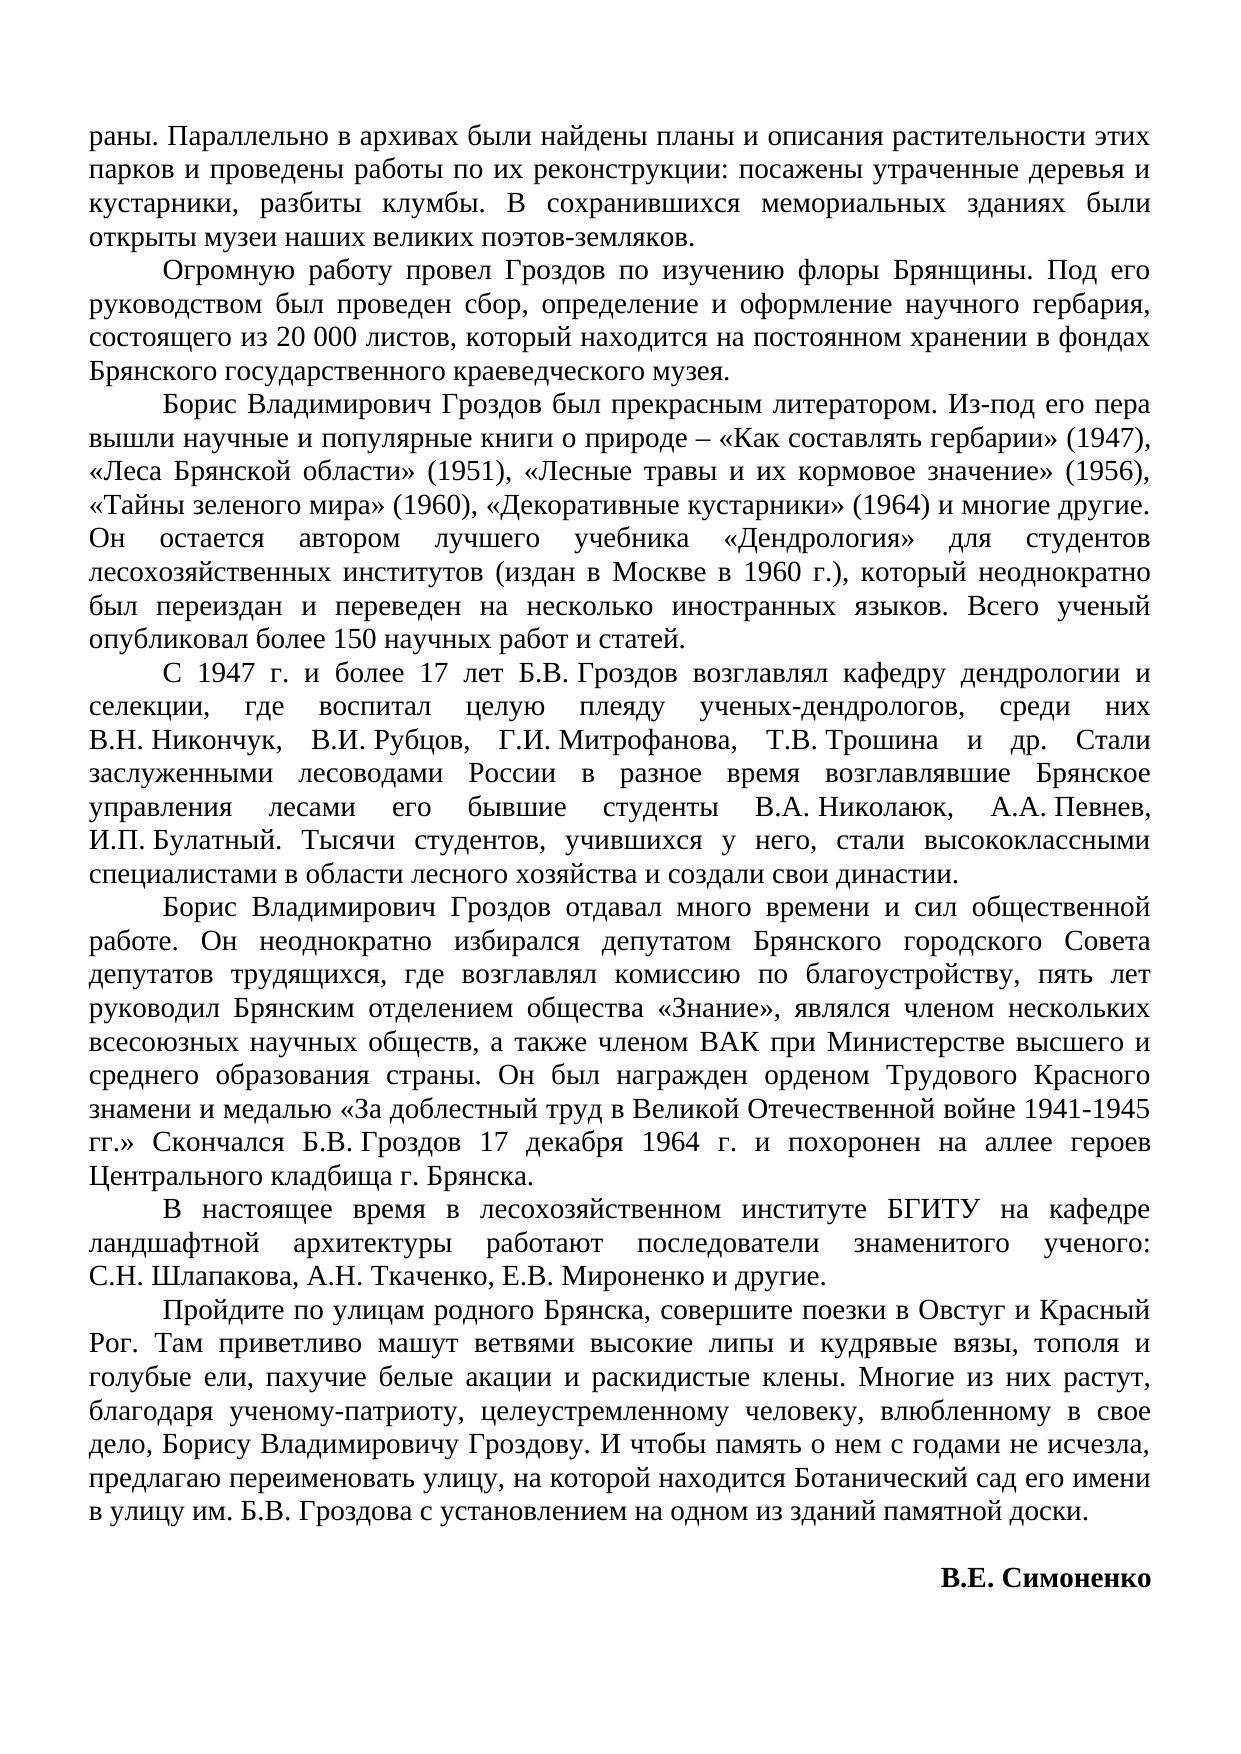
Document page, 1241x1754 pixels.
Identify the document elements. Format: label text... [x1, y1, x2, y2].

text В настоящее время в лесохозяйственном институте БГИТУ на кафедре ландшафтной архитектуры работают последователи знаменитого ученого: С.Н. Шлапакова, А.Н. Ткаченко, Е.В. Мироненко и другие. [89, 1191, 1152, 1292]
text В.Е. Симоненко [89, 1560, 1152, 1594]
text Борис Владимирович Гроздов был прекрасным литератором. Из-под его пера вышли научные и популярные книги о природе – «Как составлять гербарии» (1947), «Леса Брянской области» (1951), «Лесные травы и их кормовое значение» (1956), «Тайны зеленого мира» (1960), «Декоративные кустарники» (1964) и многие другие. Он остается автором лучшего учебника «Дендрология» для студентов лесохозяйственных институтов (издан в Москве в 1960 г.), который неоднократно был переиздан и переведен на несколько иностранных языков. Всего ученый опубликовал более 150 научных работ и статей. [89, 386, 1152, 655]
text Борис Владимирович Гроздов отдавал много времени и сил общественной работе. Он неоднократно избирался депутатом Брянского городского Совета депутатов трудящихся, где возглавлял комиссию по благоустройству, пять лет руководил Брянским отделением общества «Знание», являлся членом нескольких всесоюзных научных обществ, а также членом ВАК при Министерстве высшего и среднего образования страны. Он был награжден орденом Трудового Красного знамени и медалью «За доблестный труд в Великой Отечественной войне 1941-1945 гг.» Скончался Б.В. Гроздов 17 декабря 1964 г. и похоронен на аллее героев Центрального кладбища г. Брянска. [89, 889, 1152, 1191]
text С 1947 г. и более 17 лет Б.В. Гроздов возглавлял кафедру дендрологии и селекции, где воспитал целую плеяду ученых-дендрологов, среди них В.Н. Никончук, В.И. Рубцов, Г.И. Митрофанова, Т.В. Трошина и др. Стали заслуженными лесоводами России в разное время возглавлявшие Брянское управления лесами его бывшие студенты В.А. Николаюк, А.А. Певнев, И.П. Булатный. Тысячи студентов, учившихся у него, стали высококлассными специалистами в области лесного хозяйства и создали свои династии. [89, 655, 1152, 889]
text Пройдите по улицам родного Брянска, совершите поезки в Овстуг и Красный Рог. Там приветливо машут ветвями высокие липы и кудрявые вязы, тополя и голубые ели, пахучие белые акации и раскидистые клены. Многие из них растут, благодаря ученому-патриоту, целеустремленному человеку, влюбленному в свое дело, Борису Владимировичу Гроздову. И чтобы память о нем с годами не исчезла, предлагаю переименовать улицу, на которой находится Ботанический сад его имени в улицу им. Б.В. Гроздова с установлением на одном из зданий памятной доски. [89, 1292, 1152, 1527]
text Огромную работу провел Гроздов по изучению флоры Брянщины. Под его руководством был проведен сбор, определение и оформление научного гербария, состоящего из 20 000 листов, который находится на постоянном хранении в фондах Брянского государственного краеведческого музея. [89, 252, 1152, 386]
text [89, 118, 1152, 252]
